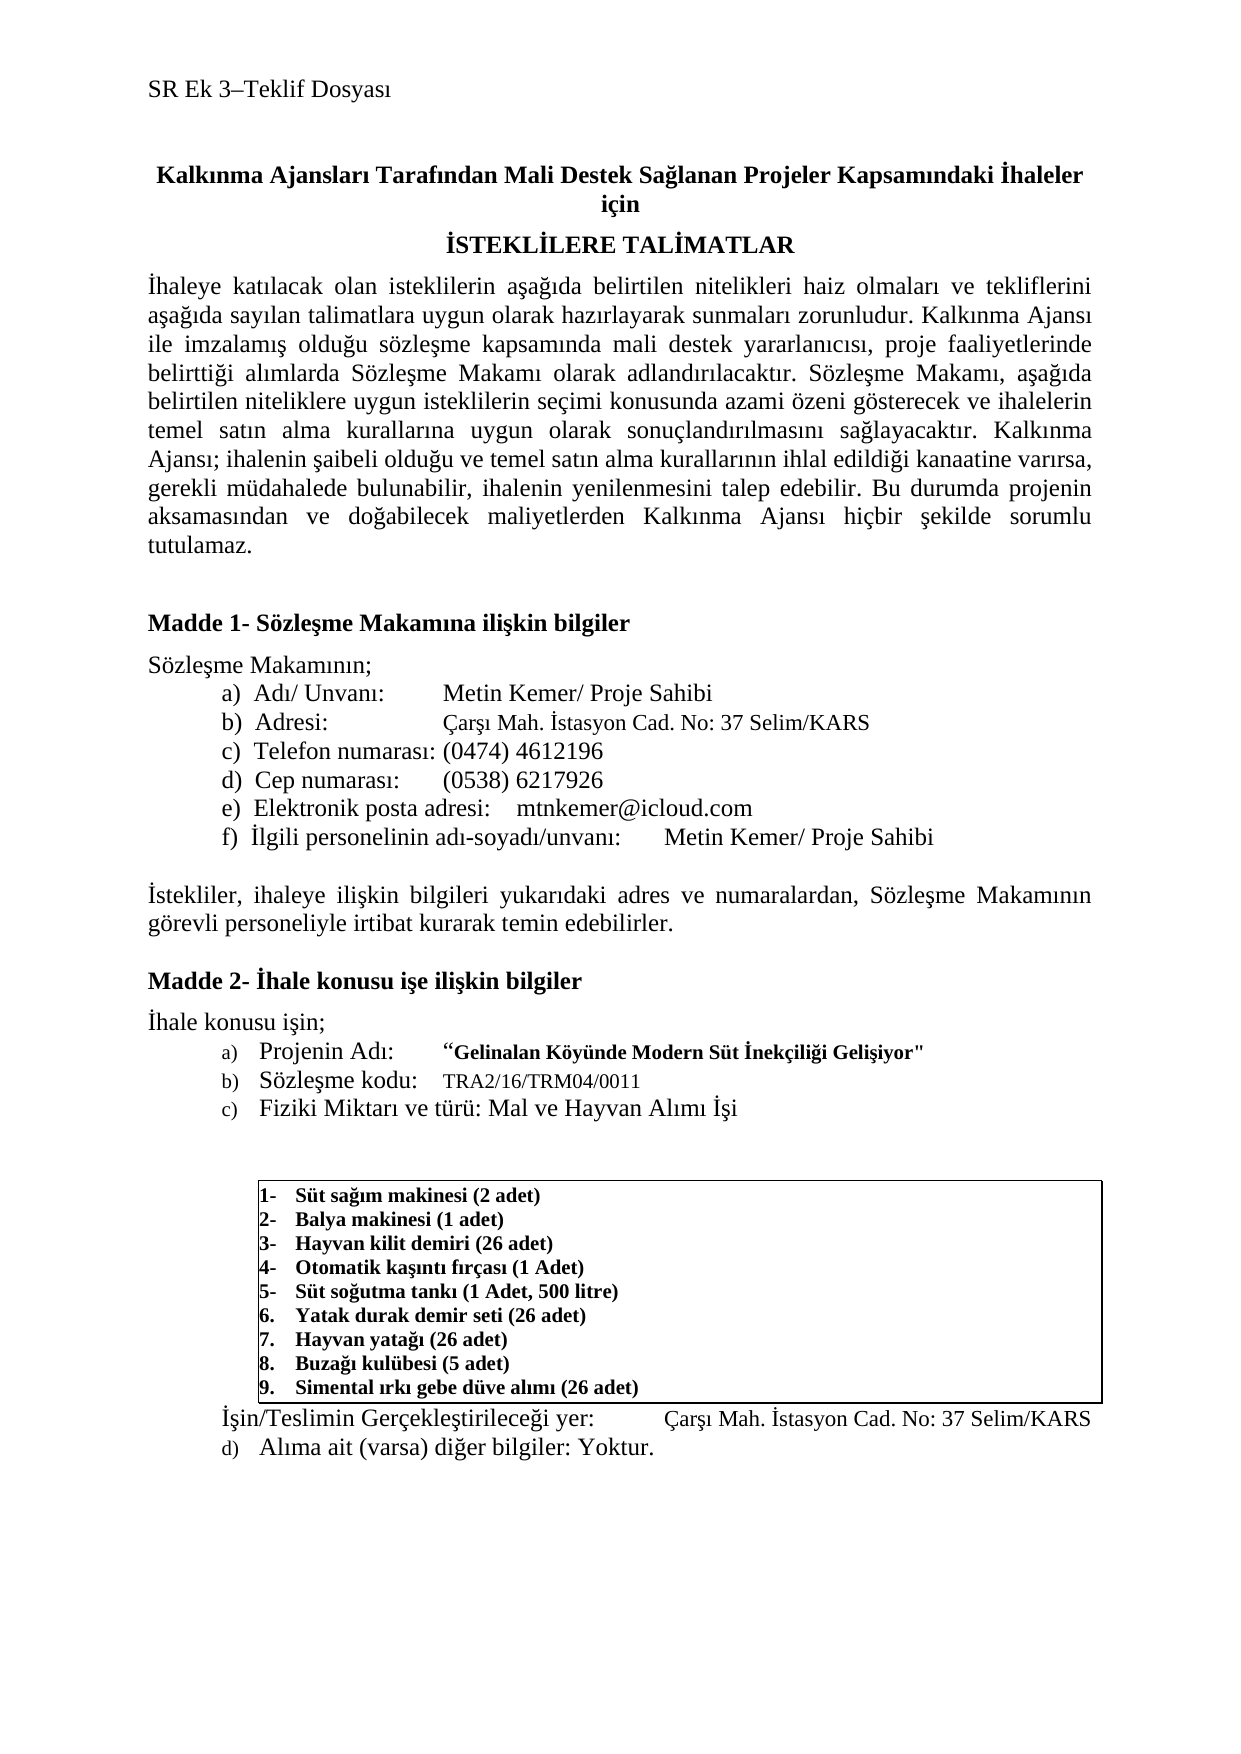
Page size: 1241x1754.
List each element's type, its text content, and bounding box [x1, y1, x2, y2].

text d) Cep numarası: (0538) 6217926 [221, 765, 1093, 793]
text b) Adresi: Çarşı Mah. İstasyon Cad. No: 37 Selim/KARS [221, 707, 1093, 736]
text İstekliler, ihaleye ilişkin bilgileri yukarıdaki adres ve numaralardan, Sözleşme Makamının görevli personeliyle irtibat kurarak temin edebilirler. [148, 880, 1093, 937]
text e) Elektronik posta adresi: mtnkemer@icloud.com [148, 793, 1093, 822]
list 6. Yatak durak demir seti (26 adet) [259, 1300, 1101, 1324]
list Projenin Adı: “Gelinalan Köyünde Modern Süt İnekçiliği Gelişiyor" [221, 1036, 1093, 1065]
text Sözleşme Makamının; [148, 650, 1093, 678]
text Madde 2- İhale konusu işe ilişkin bilgiler [148, 966, 1093, 995]
text İhaleye katılacak olan isteklilerin aşağıda belirtilen nitelikleri haiz olmaları ve tekliflerini aşağıda sayılan talimatlara uygun olarak hazırlayarak sunmaları zorunludur. Kalkınma Ajansı ile imzalamış olduğu sözleşme kapsamında mali destek yararlanıcısı, proje faaliyetlerinde belirttiği alımlarda Sözleşme Makamı olarak adlandırılacaktır. Sözleşme Makamı, aşağıda belirtilen niteliklere uygun isteklilerin seçimi konusunda azami özeni gösterecek ve ihalelerin temel satın alma kurallarına uygun olarak sonuçlandırılmasını sağlayacaktır. Kalkınma Ajansı; ihalenin şaibeli olduğu ve temel satın alma kurallarının ihlal edildiği kanaatine varırsa, gerekli müdahalede bulunabilir, ihalenin yenilenmesini talep edebilir. Bu durumda projenin aksamasından ve doğabilecek maliyetlerden Kalkınma Ajansı hiçbir şekilde sorumlu tutulamaz. [148, 271, 1093, 559]
list 2- Balya makinesi (1 adet) [259, 1204, 1101, 1228]
list 1- Süt sağım makinesi (2 adet) [259, 1181, 1101, 1204]
list 5- Süt soğutma tankı (1 Adet, 500 litre) [259, 1276, 1101, 1300]
text c) Telefon numarası: (0474) 4612196 [221, 736, 1093, 765]
text İSTEKLİLERE TALİMATLAR [148, 230, 1093, 259]
list 8. Buzağı kulübesi (5 adet) [259, 1348, 1101, 1372]
list 7. Hayvan yatağı (26 adet) [259, 1324, 1101, 1348]
text a) Adı/ Unvanı: Metin Kemer/ Proje Sahibi [148, 678, 1093, 707]
text Madde 1- Sözleşme Makamına ilişkin bilgiler [148, 608, 1093, 637]
list Fiziki Miktarı ve türü: Mal ve Hayvan Alımı İşi [221, 1093, 1093, 1122]
text İhale konusu işin; [148, 1007, 1093, 1036]
list 3- Hayvan kilit demiri (26 adet) [259, 1228, 1101, 1252]
text Kalkınma Ajansları Tarafından Mali Destek Sağlanan Projeler Kapsamındaki İhaleler için [148, 160, 1093, 218]
list 4- Otomatik kaşıntı fırçası (1 Adet) [259, 1252, 1101, 1276]
text f) İlgili personelinin adı-soyadı/unvanı: Metin Kemer/ Proje Sahibi [148, 822, 1093, 851]
text İşin/Teslimin Gerçekleştirileceği yer: Çarşı Mah. İstasyon Cad. No: 37 Selim/KARS [221, 1403, 1093, 1432]
list Alıma ait (varsa) diğer bilgiler: Yoktur. [221, 1432, 1093, 1461]
list 9. Simental ırkı gebe düve alımı (26 adet) [259, 1372, 1101, 1402]
list Sözleşme kodu: TRA2/16/TRM04/0011 [221, 1065, 1093, 1093]
